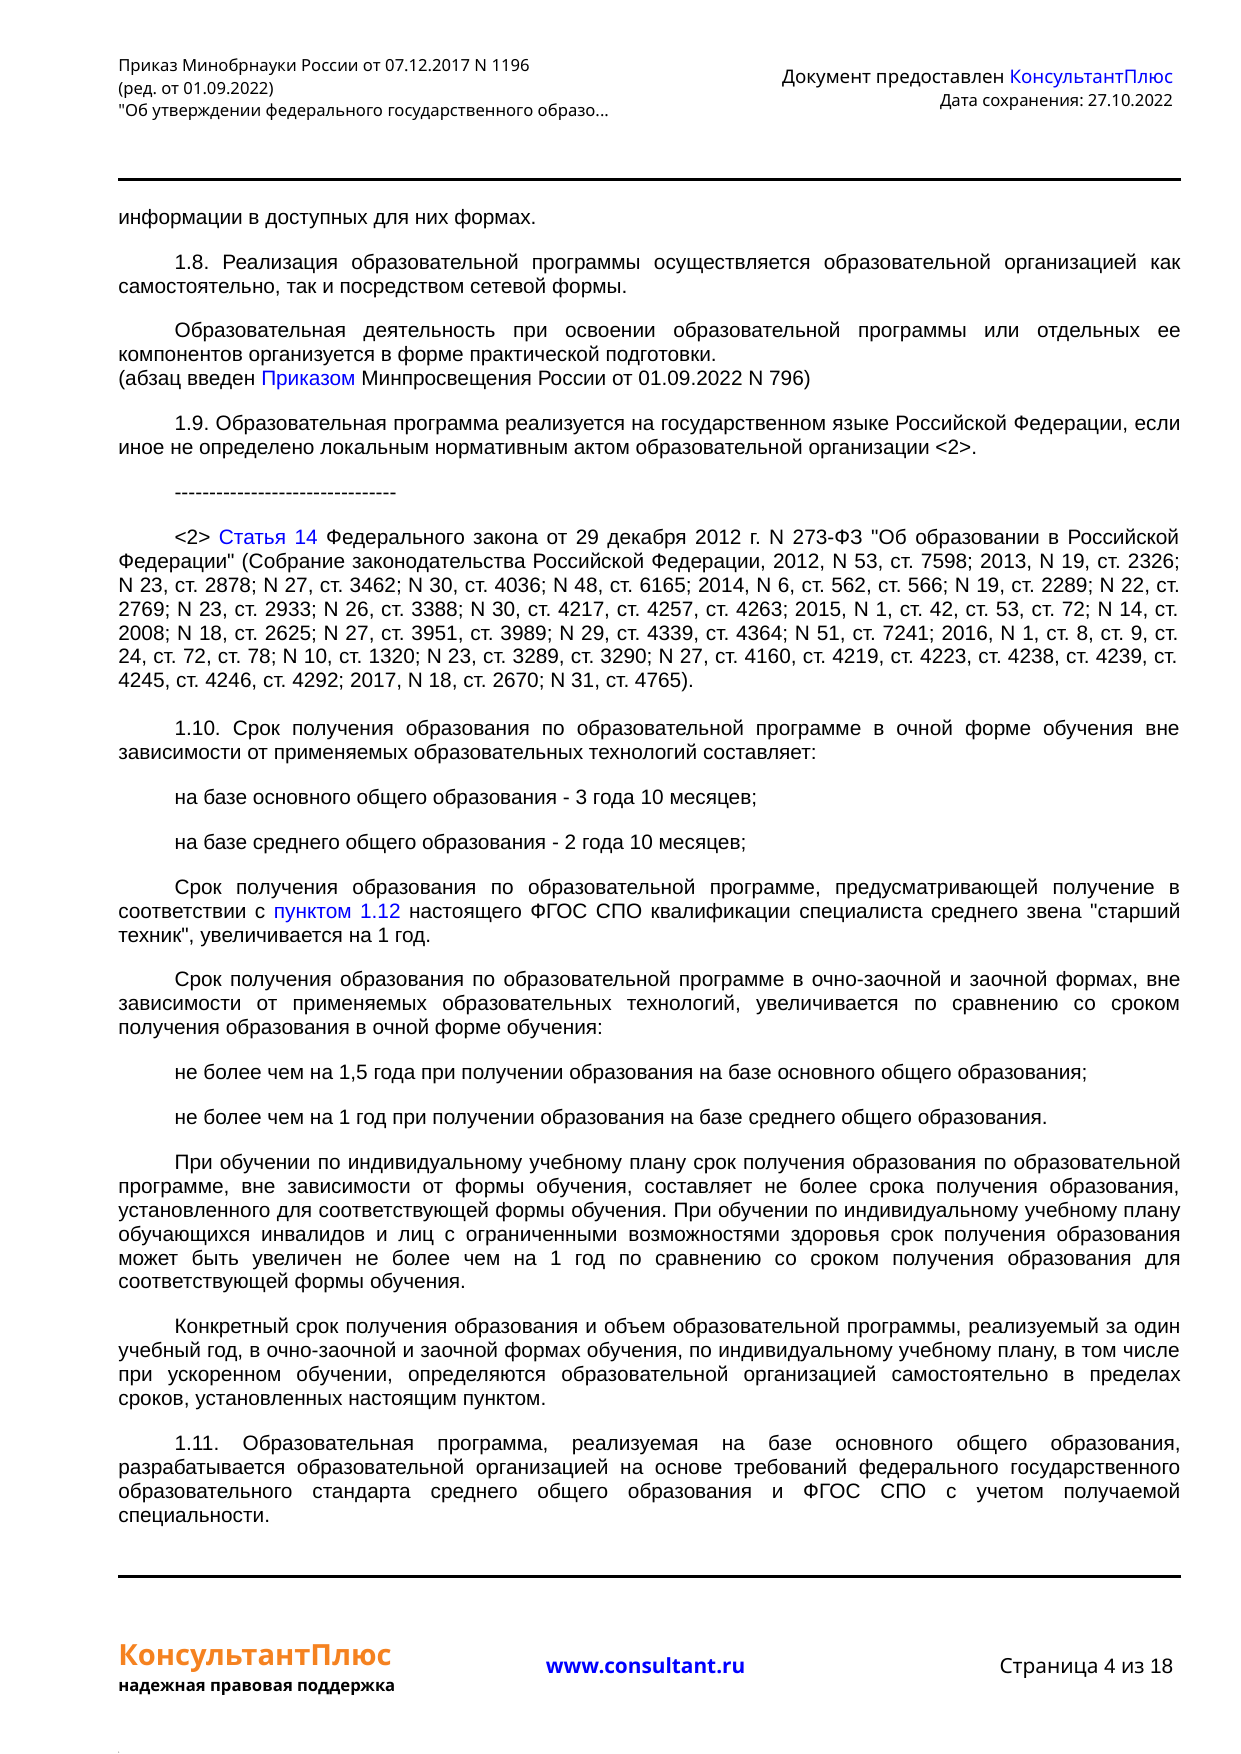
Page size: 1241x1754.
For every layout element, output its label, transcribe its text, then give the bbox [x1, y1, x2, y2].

text не более чем на 1 год при получении образования на базе среднего общего образования. [118, 1105, 1181, 1129]
text 1.8. Реализация образовательной программы осуществляется образовательной организацией как самостоятельно, так и посредством сетевой формы. [118, 249, 1181, 297]
text Срок получения образования по образовательной программе в очно-заочной и заочной формах, вне зависимости от применяемых образовательных технологий, увеличивается по сравнению со сроком получения образования в очной форме обучения: [118, 967, 1181, 1039]
text Образовательная деятельность при освоении образовательной программы или отдельных ее компонентов организуется в форме практической подготовки. [118, 318, 1181, 366]
text При обучении по индивидуальному учебному плану срок получения образования по образовательной программе, вне зависимости от формы обучения, составляет не более срока получения образования, установленного для соответствующей формы обучения. При обучении по индивидуальному учебному плану обучающихся инвалидов и лиц с ограниченными возможностями здоровья срок получения образования может быть увеличен не более чем на 1 год по сравнению со сроком получения образования для соответствующей формы обучения. [118, 1149, 1181, 1293]
text <2> Статья 14 Федерального закона от 29 декабря 2012 г. N 273-ФЗ "Об образовании в Российской Федерации" (Собрание законодательства Российской Федерации, 2012, N 53, ст. 7598; 2013, N 19, ст. 2326; N 23, ст. 2878; N 27, ст. 3462; N 30, ст. 4036; N 48, ст. 6165; 2014, N 6, ст. 562, ст. 566; N 19, ст. 2289; N 22, ст. 2769; N 23, ст. 2933; N 26, ст. 3388; N 30, ст. 4217, ст. 4257, ст. 4263; 2015, N 1, ст. 42, ст. 53, ст. 72; N 14, ст. 2008; N 18, ст. 2625; N 27, ст. 3951, ст. 3989; N 29, ст. 4339, ст. 4364; N 51, ст. 7241; 2016, N 1, ст. 8, ст. 9, ст. 24, ст. 72, ст. 78; N 10, ст. 1320; N 23, ст. 3289, ст. 3290; N 27, ст. 4160, ст. 4219, ст. 4223, ст. 4238, ст. 4239, ст. 4245, ст. 4246, ст. 4292; 2017, N 18, ст. 2670; N 31, ст. 4765). [118, 524, 1181, 692]
text на базе основного общего образования - 3 года 10 месяцев; [118, 785, 1181, 809]
text не более чем на 1,5 года при получении образования на базе основного общего образования; [118, 1060, 1181, 1084]
text 1.9. Образовательная программа реализуется на государственном языке Российской Федерации, если иное не определено локальным нормативным актом образовательной организации <2>. [118, 411, 1181, 459]
text Срок получения образования по образовательной программе, предусматривающей получение в соответствии с пунктом 1.12 настоящего ФГОС СПО квалификации специалиста среднего звена "старший техник", увеличивается на 1 год. [118, 874, 1181, 946]
text 1.10. Срок получения образования по образовательной программе в очной форме обучения вне зависимости от применяемых образовательных технологий составляет: [118, 716, 1181, 764]
text 1.11. Образовательная программа, реализуемая на базе основного общего образования, разрабатывается образовательной организацией на основе требований федерального государственного образовательного стандарта среднего общего образования и ФГОС СПО с учетом получаемой специальности. [118, 1431, 1181, 1527]
text Конкретный срок получения образования и объем образовательной программы, реализуемый за один учебный год, в очно-заочной и заочной формах обучения, по индивидуальному учебному плану, в том числе при ускоренном обучении, определяются образовательной организацией самостоятельно в пределах сроков, установленных настоящим пунктом. [118, 1314, 1181, 1410]
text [118, 205, 1181, 229]
text -------------------------------- [118, 480, 1181, 504]
text на базе среднего общего образования - 2 года 10 месяцев; [118, 830, 1181, 854]
text (абзац введен Приказом Минпросвещения России от 01.09.2022 N 796) [118, 366, 1181, 390]
